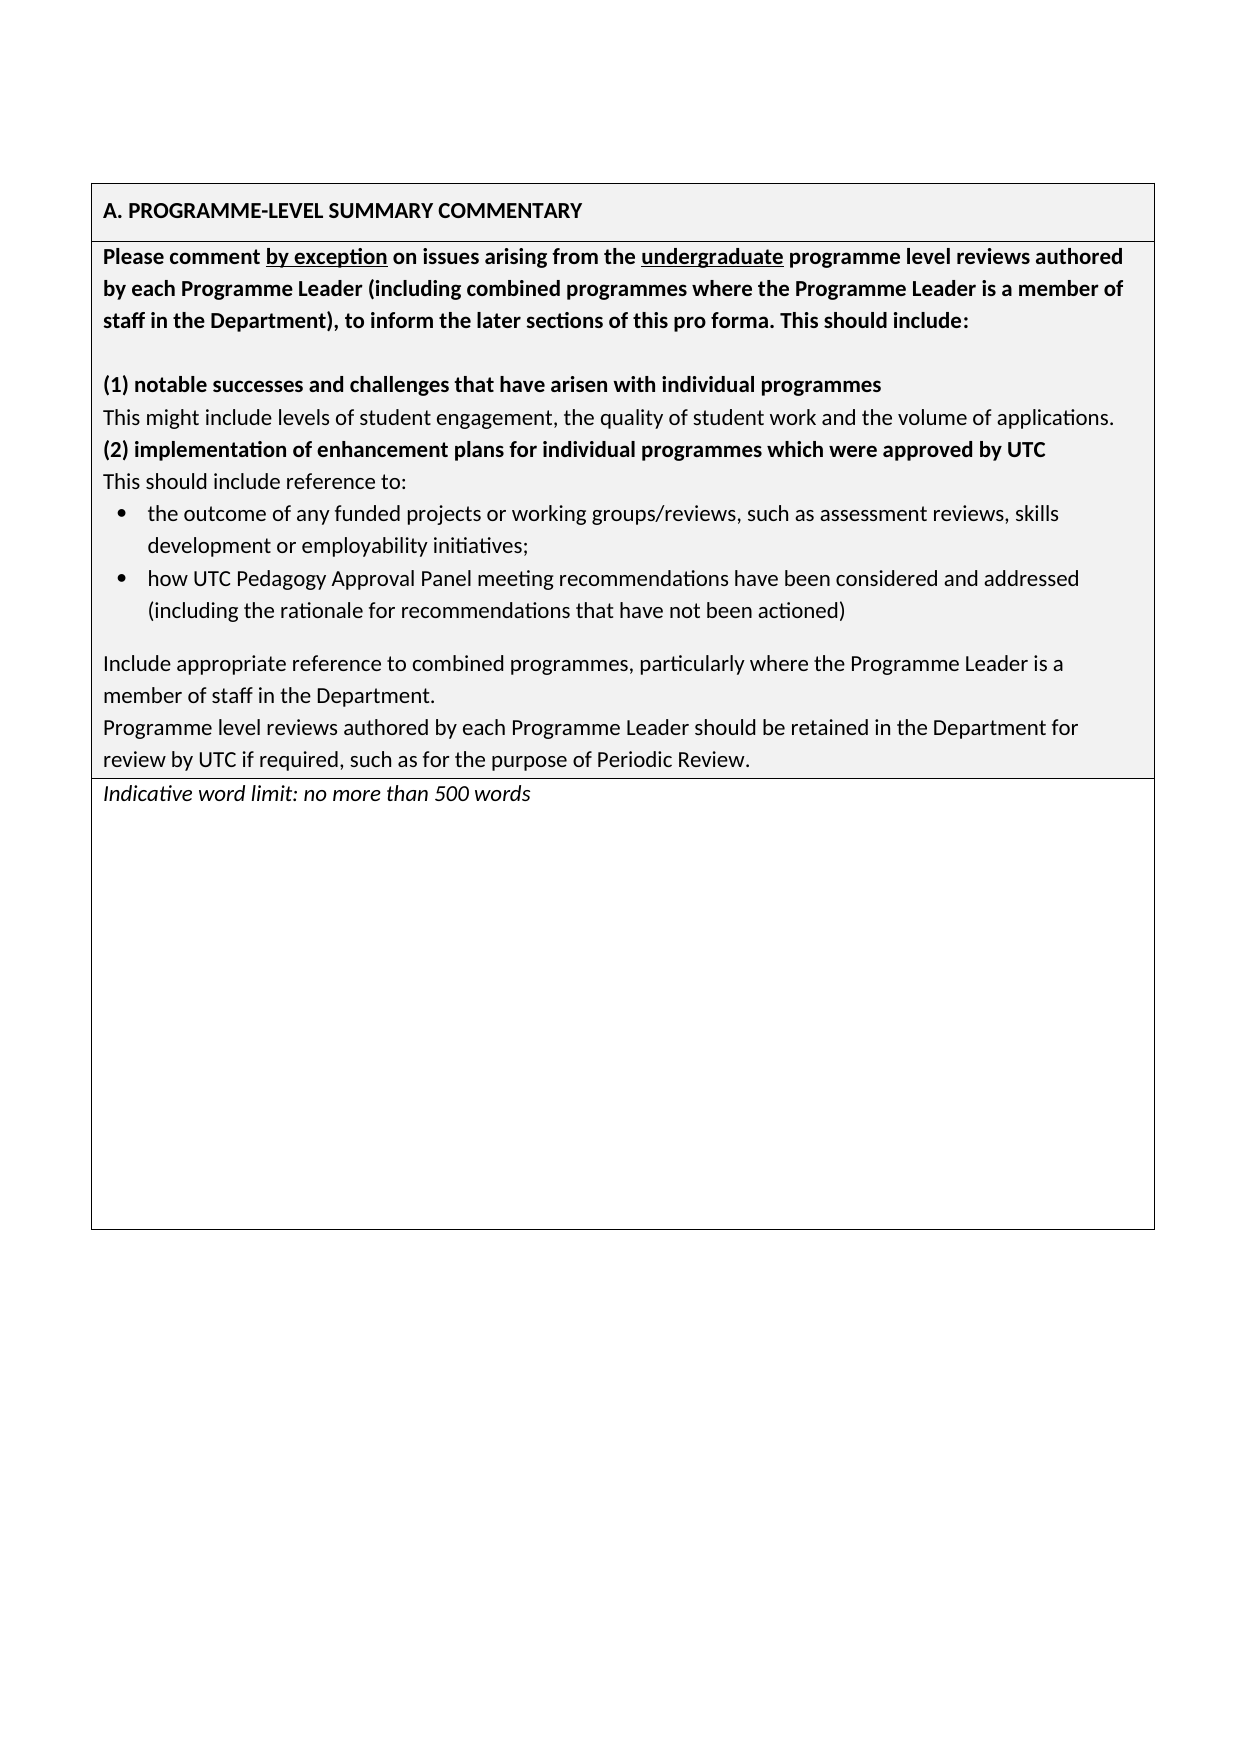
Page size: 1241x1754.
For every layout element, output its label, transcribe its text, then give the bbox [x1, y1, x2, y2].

table_header A. PROGRAMME-LEVEL SUMMARY COMMENTARY [92, 184, 1154, 241]
table_cell Indicative word limit: no more than 500 words [92, 779, 1154, 1229]
table_cell Please comment by exception on issues arising from the undergraduate programme level reviews authored by each Programme Leader (including combined programmes where the Programme Leader is a member of staff in the Department), to inform the later sections of this pro forma. This should include: (1) notable successes and challenges that have arisen with individual programmes This might include levels of student engagement, the quality of student work and the volume of applications. (2) implementation of enhancement plans for individual programmes which were approved by UTC This should include reference to: the outcome of any funded projects or working groups/reviews, such as assessment reviews, skills development or employability initiatives; how UTC Pedagogy Approval Panel meeting recommendations have been considered and addressed (including the rationale for recommendations that have not been actioned) Include appropriate reference to combined programmes, particularly where the Programme Leader is a member of staff in the Department. Programme level reviews authored by each Programme Leader should be retained in the Department for review by UTC if required, such as for the purpose of Periodic Review. [92, 242, 1154, 778]
